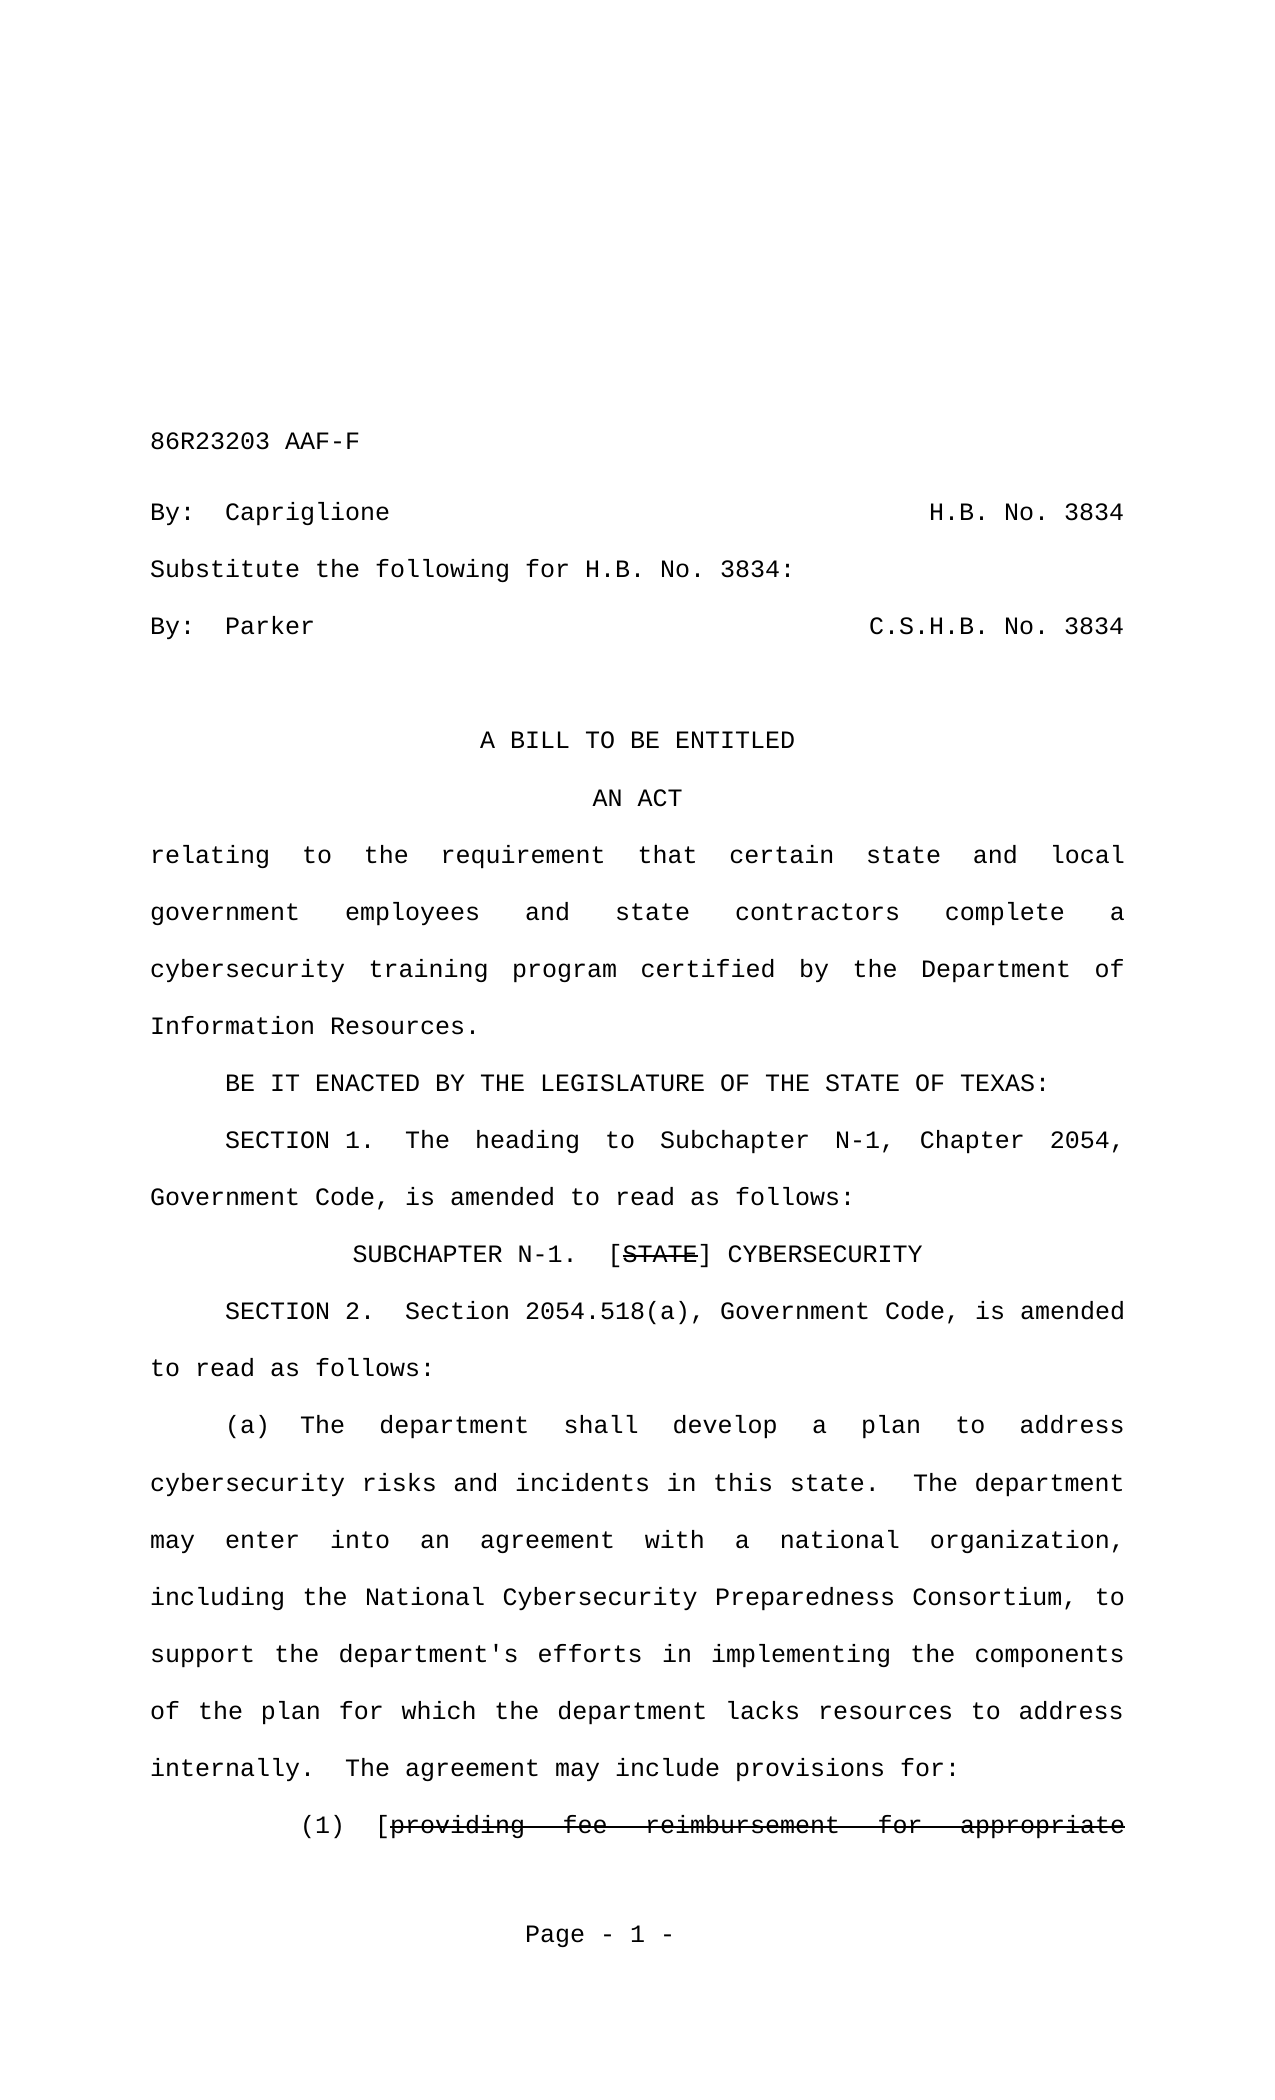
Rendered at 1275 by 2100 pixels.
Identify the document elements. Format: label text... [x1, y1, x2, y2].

text Substitute the following for H.B. No. 3834: [150, 557, 1125, 585]
text 86R23203 AAF-F [150, 428, 1125, 457]
text SECTION 1. The heading to Subchapter N-1, Chapter 2054, Government Code, is amended to read as follows: [150, 1127, 1125, 1213]
text AN ACT [150, 785, 1125, 813]
text BE IT ENACTED BY THE LEGISLATURE OF THE STATE OF TEXAS: [150, 1070, 1125, 1099]
text SECTION 2. Section 2054.518(a), Government Code, is amended to read as follows: [150, 1299, 1125, 1384]
text By: Parker C.S.H.B. No. 3834 [150, 614, 1125, 642]
text By: Capriglione H.B. No. 3834 [150, 499, 1125, 528]
text A BILL TO BE ENTITLED [150, 728, 1125, 756]
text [150, 1812, 1125, 1841]
text SUBCHAPTER N-1. [STATE] CYBERSECURITY [150, 1242, 1125, 1270]
text (a) The department shall develop a plan to address cybersecurity risks and incidents in this state. The department may enter into an agreement with a national organization, including the National Cybersecurity Preparedness Consortium, to support the department's efforts in implementing the components of the plan for which the department lacks resources to address internally. The agreement may include provisions for: [150, 1413, 1125, 1784]
text relating to the requirement that certain state and local government employees and state contractors complete a cybersecurity training program certified by the Department of Information Resources. [150, 842, 1125, 1042]
